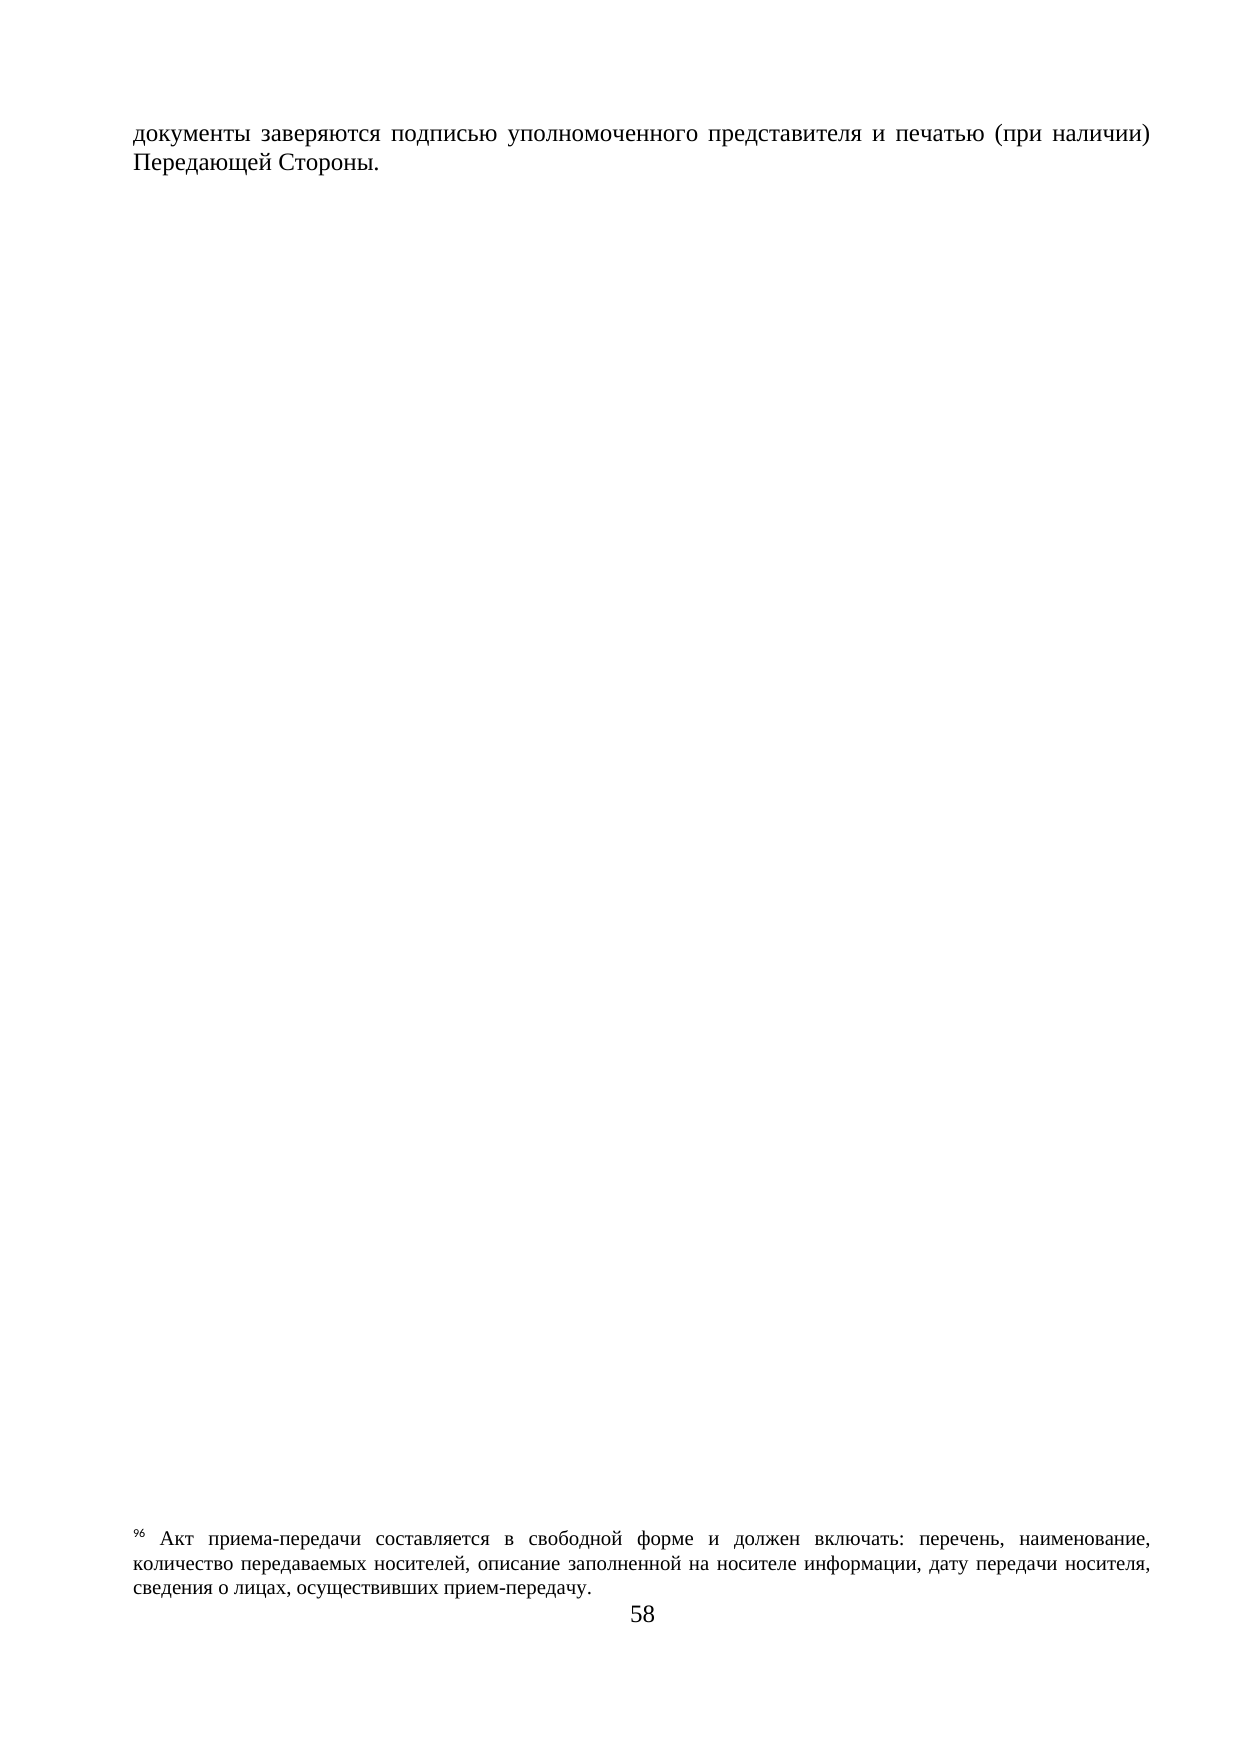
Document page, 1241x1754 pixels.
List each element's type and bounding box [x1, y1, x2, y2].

list [133, 118, 1152, 176]
